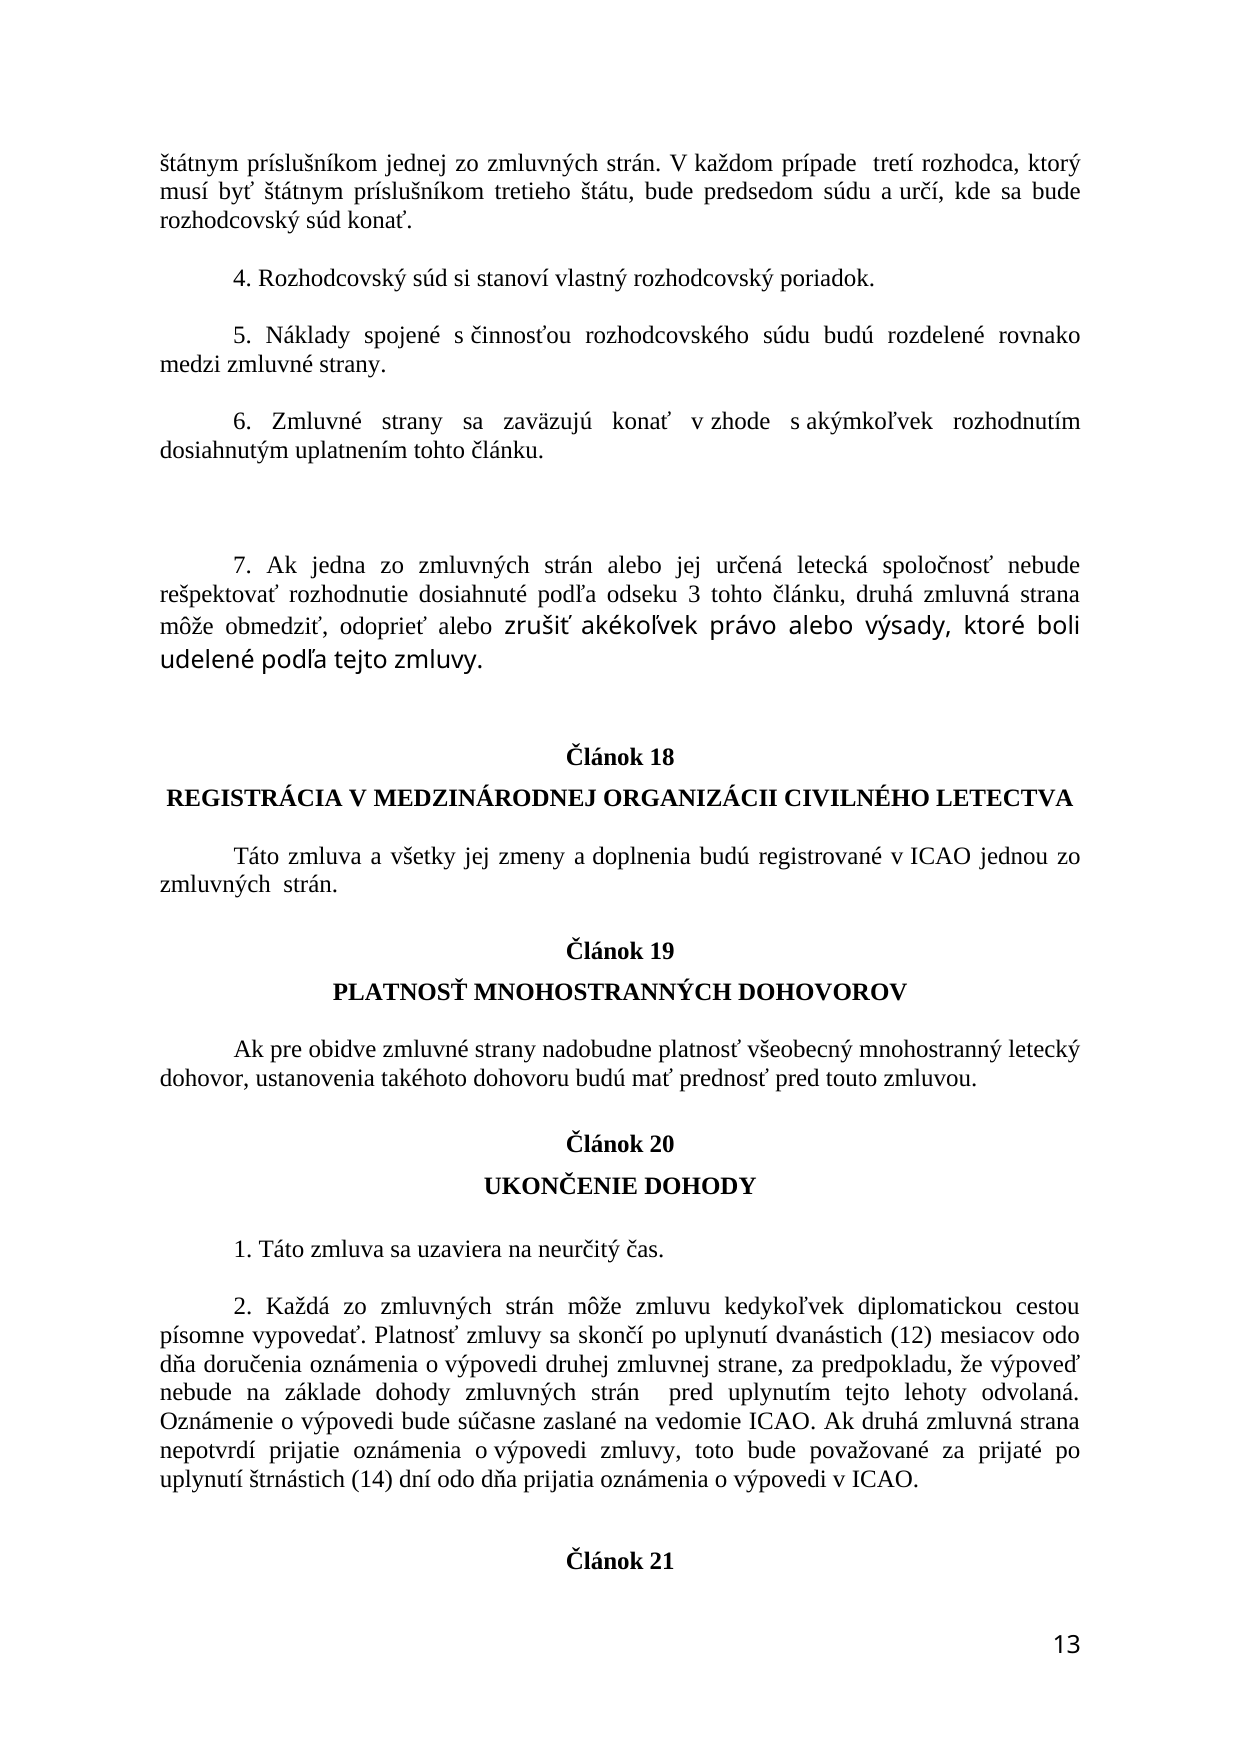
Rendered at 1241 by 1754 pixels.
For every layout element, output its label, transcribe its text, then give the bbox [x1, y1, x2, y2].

text 2. Každá zo zmluvných strán môže zmluvu kedykoľvek diplomatickou cestou písomne vypovedať. Platnosť zmluvy sa skončí po uplynutí dvanástich (12) mesiacov odo dňa doručenia oznámenia o výpovedi druhej zmluvnej strane, za predpokladu, že výpoveď nebude na základe dohody zmluvných strán pred uplynutím tejto lehoty odvolaná. Oznámenie o výpovedi bude súčasne zaslané na vedomie ICAO. Ak druhá zmluvná strana nepotvrdí prijatie oznámenia o výpovedi zmluvy, toto bude považované za prijaté po uplynutí štrnástich (14) dní odo dňa prijatia oznámenia o výpovedi v ICAO. [159, 1291, 1081, 1492]
text Ak pre obidve zmluvné strany nadobudne platnosť všeobecný mnohostranný letecký dohovor, ustanovenia takéhoto dohovoru budú mať prednosť pred touto zmluvou. [159, 1034, 1081, 1092]
text Článok 20 [159, 1129, 1081, 1158]
text Platnosť mnohostranných dohovorov [159, 977, 1081, 1006]
text Článok 21 [159, 1546, 1081, 1575]
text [159, 148, 1081, 234]
text 4. Rozhodcovský súd si stanoví vlastný rozhodcovský poriadok. [233, 263, 1081, 291]
text Registrácia v Medzinárodnej organizácii civilného letectva [159, 783, 1081, 812]
text Článok 18 [159, 742, 1081, 771]
text Ukončenie dohody [159, 1171, 1081, 1199]
text 6. Zmluvné strany sa zaväzujú konať v zhode s akýmkoľvek rozhodnutím dosiahnutým uplatnením tohto článku. [159, 406, 1081, 464]
text 5. Náklady spojené s činnosťou rozhodcovského súdu budú rozdelené rovnako medzi zmluvné strany. [159, 320, 1081, 378]
text 1. Táto zmluva sa uzaviera na neurčitý čas. [159, 1234, 1081, 1262]
text Článok 19 [159, 936, 1081, 964]
text 7. Ak jedna zo zmluvných strán alebo jej určená letecká spoločnosť nebude rešpektovať rozhodnutie dosiahnuté podľa odseku 3 tohto článku, druhá zmluvná strana môže obmedziť, odoprieť alebo zrušiť akékoľvek právo alebo výsady, ktoré boli udelené podľa tejto zmluvy. [159, 550, 1081, 676]
text Táto zmluva a všetky jej zmeny a doplnenia budú registrované v ICAO jednou zo zmluvných strán. [159, 841, 1081, 898]
